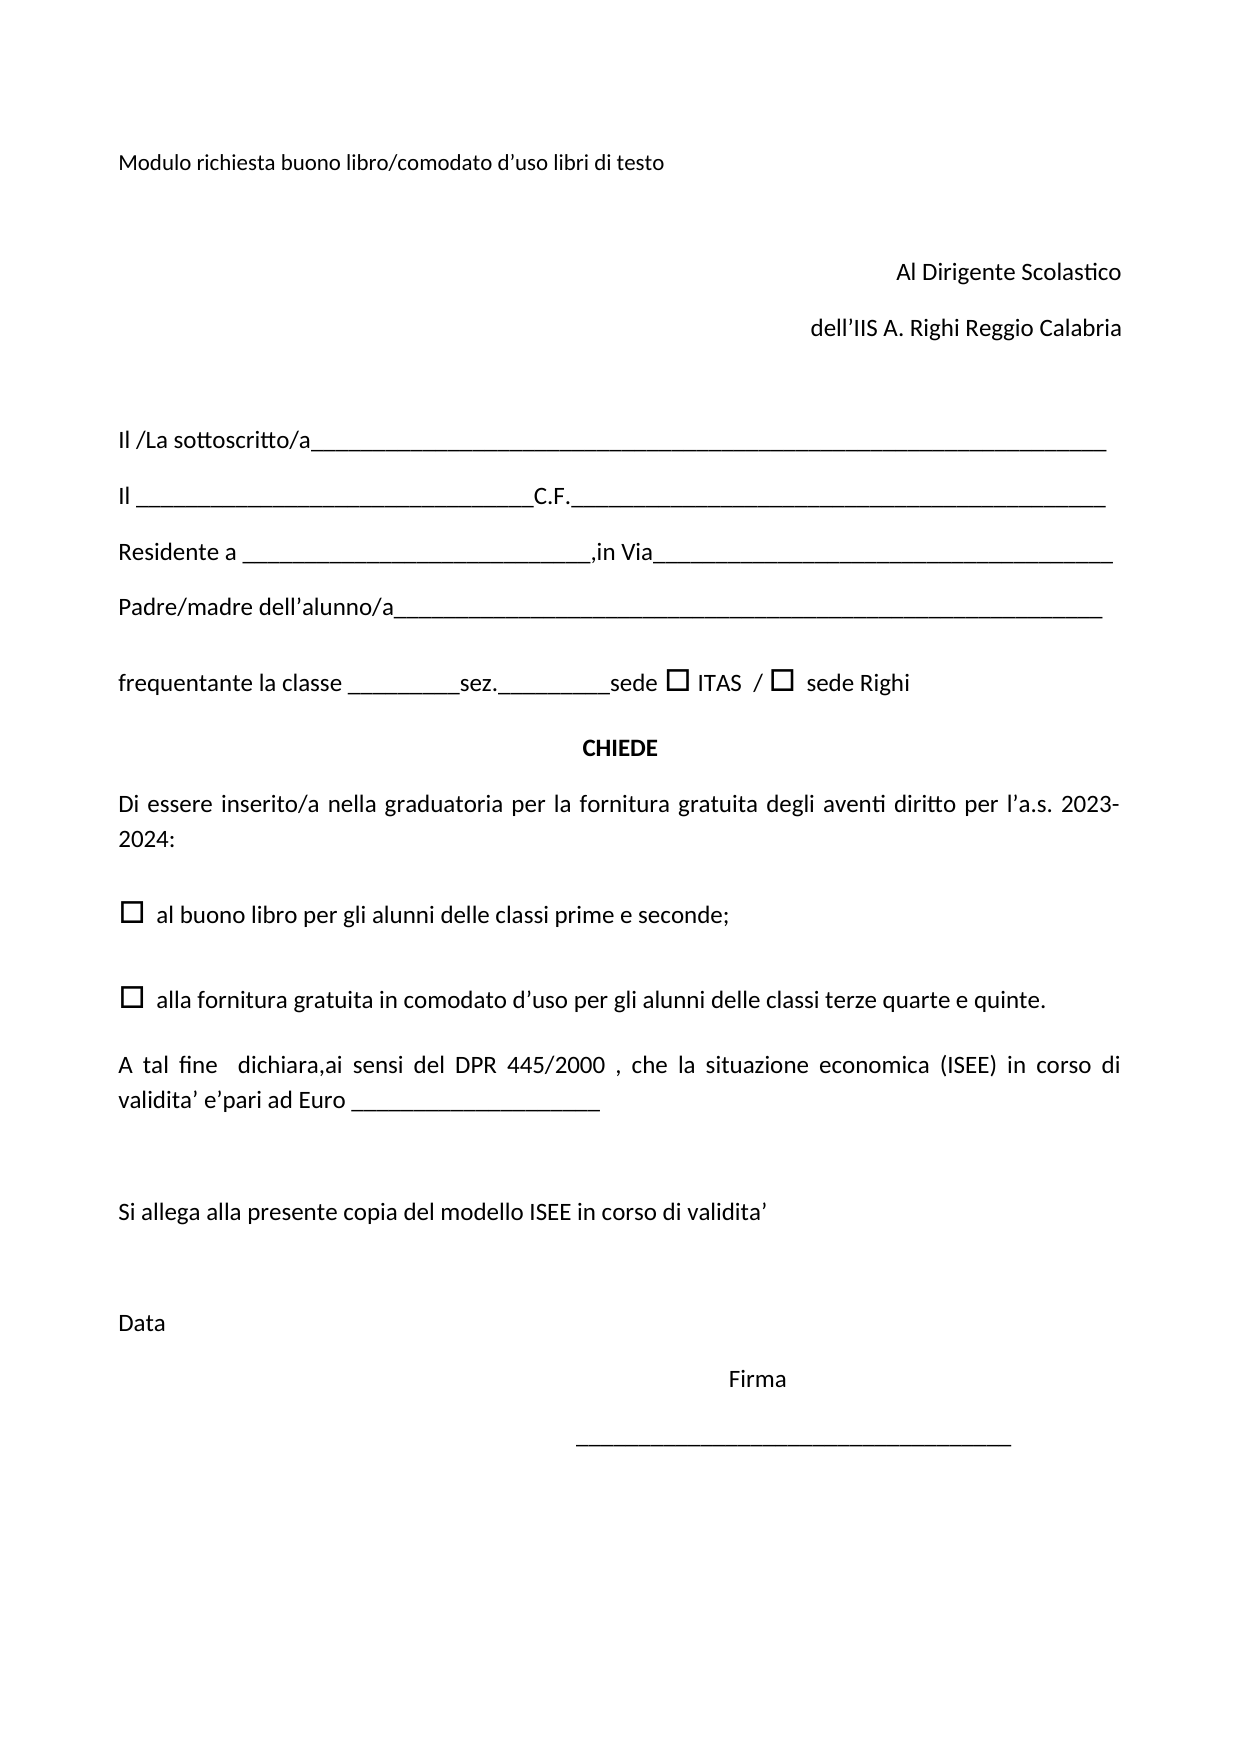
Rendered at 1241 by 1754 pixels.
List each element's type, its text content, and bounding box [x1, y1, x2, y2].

text Modulo richiesta buono libro/comodato d’uso libri di testo [118, 148, 1122, 176]
text Al Dirigente Scolastico [118, 256, 1122, 287]
text Il ________________________________C.F.___________________________________________ [118, 480, 1122, 510]
text Padre/madre dell’alunno/a_________________________________________________________ [118, 591, 1122, 622]
text □ al buono libro per gli alunni delle classi prime e seconde; [118, 879, 1122, 935]
text Il /La sottoscritto/a________________________________________________________________ [118, 424, 1122, 454]
text ___________________________________ [118, 1419, 1122, 1450]
text A tal fine dichiara,ai sensi del DPR 445/2000 , che la situazione economica (ISEE) in corso di validita’ e’pari ad Euro ____________________ [118, 1049, 1122, 1115]
text frequentante la classe _________sez._________sede □ ITAS / □ sede Righi [118, 647, 1122, 703]
text Residente a ____________________________,in Via_____________________________________ [118, 536, 1122, 566]
text Di essere inserito/a nella graduatoria per la fornitura gratuita degli aventi diritto per l’a.s. 2023-2024: [118, 788, 1122, 854]
text Si allega alla presente copia del modello ISEE in corso di validita’ [118, 1196, 1122, 1226]
text Data [118, 1308, 1122, 1338]
text CHIEDE [118, 732, 1122, 763]
text dell’IIS A. Righi Reggio Calabria [118, 312, 1122, 343]
text □ alla fornitura gratuita in comodato d’uso per gli alunni delle classi terze quarte e quinte. [118, 964, 1122, 1020]
text Firma [118, 1363, 1122, 1394]
